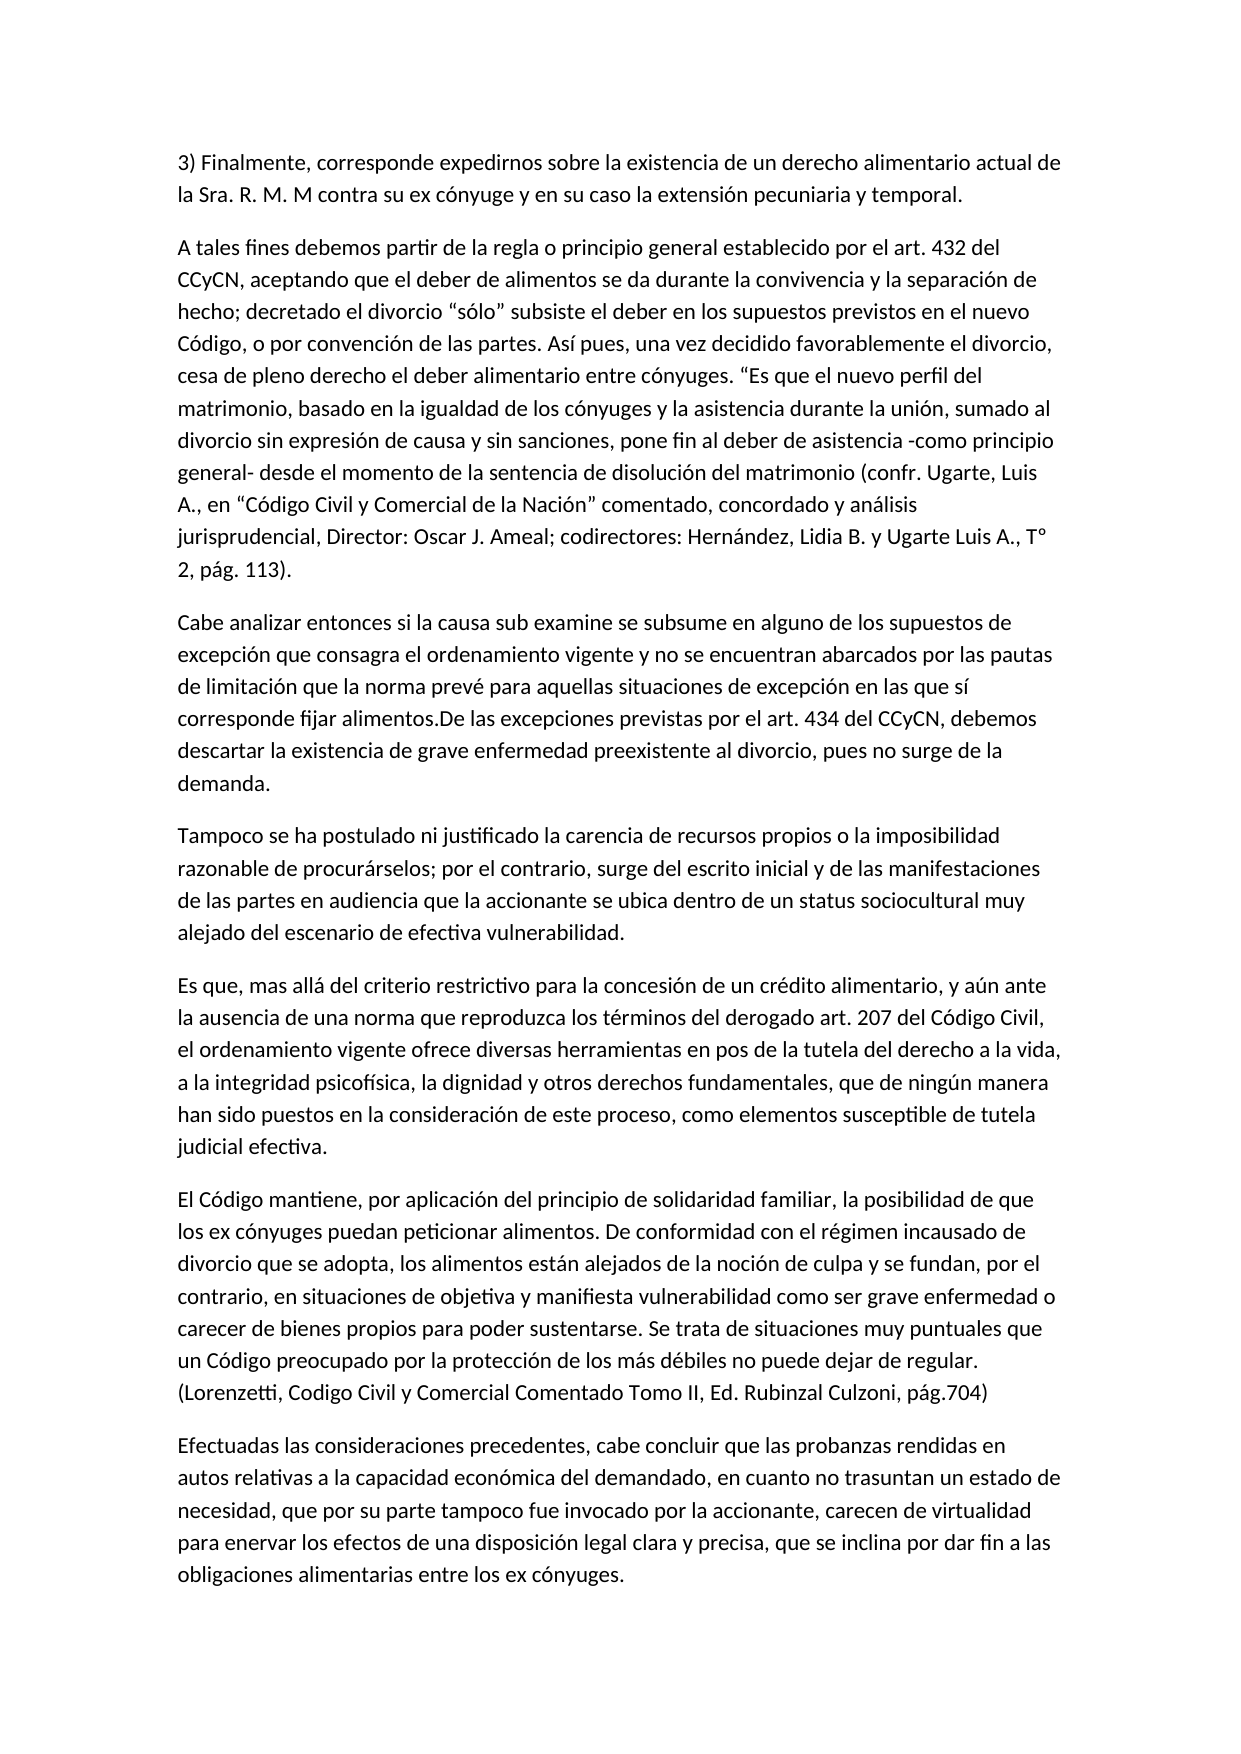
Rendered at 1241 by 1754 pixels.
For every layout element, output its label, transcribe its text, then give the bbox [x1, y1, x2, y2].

text El Código mantiene, por aplicación del principio de solidaridad familiar, la posibilidad de que los ex cónyuges puedan peticionar alimentos. De conformidad con el régimen incausado de divorcio que se adopta, los alimentos están alejados de la noción de culpa y se fundan, por el contrario, en situaciones de objetiva y manifiesta vulnerabilidad como ser grave enfermedad o carecer de bienes propios para poder sustentarse. Se trata de situaciones muy puntuales que un Código preocupado por la protección de los más débiles no puede dejar de regular. (Lorenzetti, Codigo Civil y Comercial Comentado Tomo II, Ed. Rubinzal Culzoni, pág.704) [177, 1185, 1063, 1406]
text A tales fines debemos partir de la regla o principio general establecido por el art. 432 del CCyCN, aceptando que el deber de alimentos se da durante la convivencia y la separación de hecho; decretado el divorcio “sólo” subsiste el deber en los supuestos previstos en el nuevo Código, o por convención de las partes. Así pues, una vez decidido favorablemente el divorcio, cesa de pleno derecho el deber alimentario entre cónyuges. “Es que el nuevo perfil del matrimonio, basado en la igualdad de los cónyuges y la asistencia durante la unión, sumado al divorcio sin expresión de causa y sin sanciones, pone fin al deber de asistencia -como principio general- desde el momento de la sentencia de disolución del matrimonio (confr. Ugarte, Luis A., en “Código Civil y Comercial de la Nación” comentado, concordado y análisis jurisprudencial, Director: Oscar J. Ameal; codirectores: Hernández, Lidia B. y Ugarte Luis A., Tº 2, pág. 113). [177, 233, 1063, 583]
text 3) Finalmente, corresponde expedirnos sobre la existencia de un derecho alimentario actual de la Sra. R. M. M contra su ex cónyuge y en su caso la extensión pecuniaria y temporal. [177, 148, 1063, 208]
text Tampoco se ha postulado ni justificado la carencia de recursos propios o la imposibilidad razonable de procurárselos; por el contrario, surge del escrito inicial y de las manifestaciones de las partes en audiencia que la accionante se ubica dentro de un status sociocultural muy alejado del escenario de efectiva vulnerabilidad. [177, 822, 1063, 946]
text Cabe analizar entonces si la causa sub examine se subsume en alguno de los supuestos de excepción que consagra el ordenamiento vigente y no se encuentran abarcados por las pautas de limitación que la norma prevé para aquellas situaciones de excepción en las que sí corresponde fijar alimentos.De las excepciones previstas por el art. 434 del CCyCN, debemos descartar la existencia de grave enfermedad preexistente al divorcio, pues no surge de la demanda. [177, 608, 1063, 797]
text Efectuadas las consideraciones precedentes, cabe concluir que las probanzas rendidas en autos relativas a la capacidad económica del demandado, en cuanto no trasuntan un estado de necesidad, que por su parte tampoco fue invocado por la accionante, carecen de virtualidad para enervar los efectos de una disposición legal clara y precisa, que se inclina por dar fin a las obligaciones alimentarias entre los ex cónyuges. [177, 1431, 1063, 1588]
text Es que, mas allá del criterio restrictivo para la concesión de un crédito alimentario, y aún ante la ausencia de una norma que reproduzca los términos del derogado art. 207 del Código Civil, el ordenamiento vigente ofrece diversas herramientas en pos de la tutela del derecho a la vida, a la integridad psicofísica, la dignidad y otros derechos fundamentales, que de ningún manera han sido puestos en la consideración de este proceso, como elementos susceptible de tutela judicial efectiva. [177, 971, 1063, 1160]
